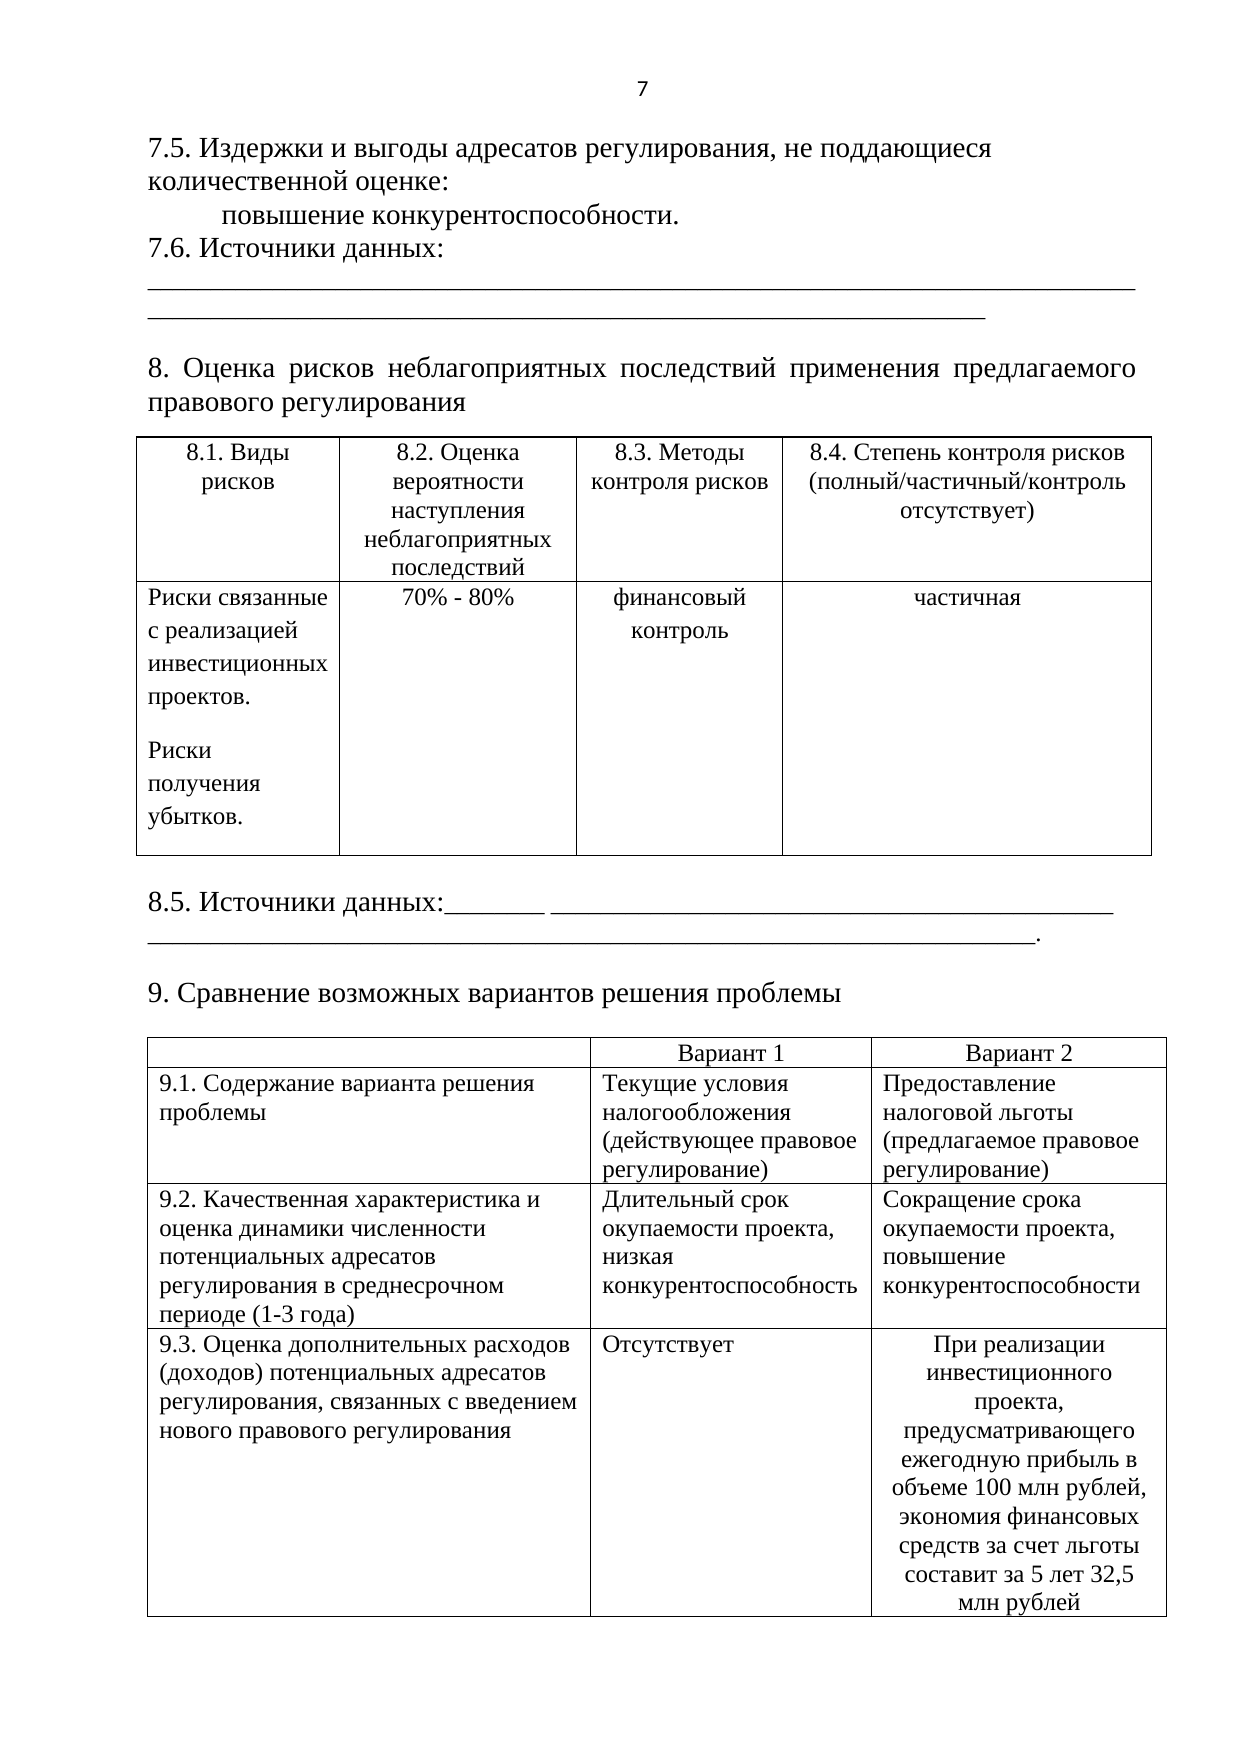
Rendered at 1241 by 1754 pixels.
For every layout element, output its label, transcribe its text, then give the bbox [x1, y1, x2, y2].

table_cell финансовый контроль [577, 582, 782, 855]
table_cell 9.3. Оценка дополнительных расходов (доходов) потенциальных адресатов регулирования, связанных с введением нового правового регулирования [148, 1329, 590, 1616]
text 7.6. Источники данных: [148, 230, 1137, 264]
table_header 8.2. Оценка вероятности наступления неблагоприятных последствий [340, 438, 576, 581]
table_header 8.4. Степень контроля рисков (полный/частичный/контроль отсутствует) [783, 438, 1151, 581]
text 7.5. Издержки и выгоды адресатов регулирования, не поддающиеся количественной оценке: [148, 130, 1137, 197]
text 8. Оценка рисков неблагоприятных последствий применения предлагаемого правового регулирования [148, 350, 1137, 417]
table_cell 9.1. Содержание варианта решения проблемы [148, 1068, 590, 1183]
text 8.5. Источники данных:________ _____________________________________________ [148, 884, 1137, 918]
table_cell При реализации инвестиционного проекта, предусматривающего ежегодную прибыль в объеме 100 млн рублей, экономия финансовых средств за счет льготы составит за 5 лет 32,5 млн рублей [872, 1329, 1166, 1616]
table_cell Текущие условия налогообложения (действующее правовое регулирование) [591, 1068, 871, 1183]
table_cell Предоставление налоговой льготы (предлагаемое правовое регулирование) [872, 1068, 1166, 1183]
table_cell Риски связанные с реализацией инвестиционных проектов. Риски получения убытков. [137, 582, 339, 855]
table_header Вариант 2 [872, 1038, 1166, 1067]
text _______________________________________________________________________. [148, 918, 1137, 947]
table_header Вариант 1 [591, 1038, 871, 1067]
table_cell Отсутствует [591, 1329, 871, 1616]
table_cell 70% - 80% [340, 582, 576, 855]
table_header 8.1. Виды рисков [137, 438, 339, 581]
table_cell Сокращение срока окупаемости проекта, повышение конкурентоспособности [872, 1184, 1166, 1328]
text __________________________________________________________________________________________________________________________________________________ [148, 264, 1137, 321]
table_header 8.3. Методы контроля рисков [577, 438, 782, 581]
table_cell Длительный срок окупаемости проекта, низкая конкурентоспособность [591, 1184, 871, 1328]
text 9. Сравнение возможных вариантов решения проблемы [148, 976, 1137, 1009]
text повышение конкурентоспособности. [148, 197, 1137, 230]
table_header [148, 1038, 590, 1067]
table_cell частичная [783, 582, 1151, 855]
table_cell 9.2. Качественная характеристика и оценка динамики численности потенциальных адресатов регулирования в среднесрочном периоде (1-3 года) [148, 1184, 590, 1328]
